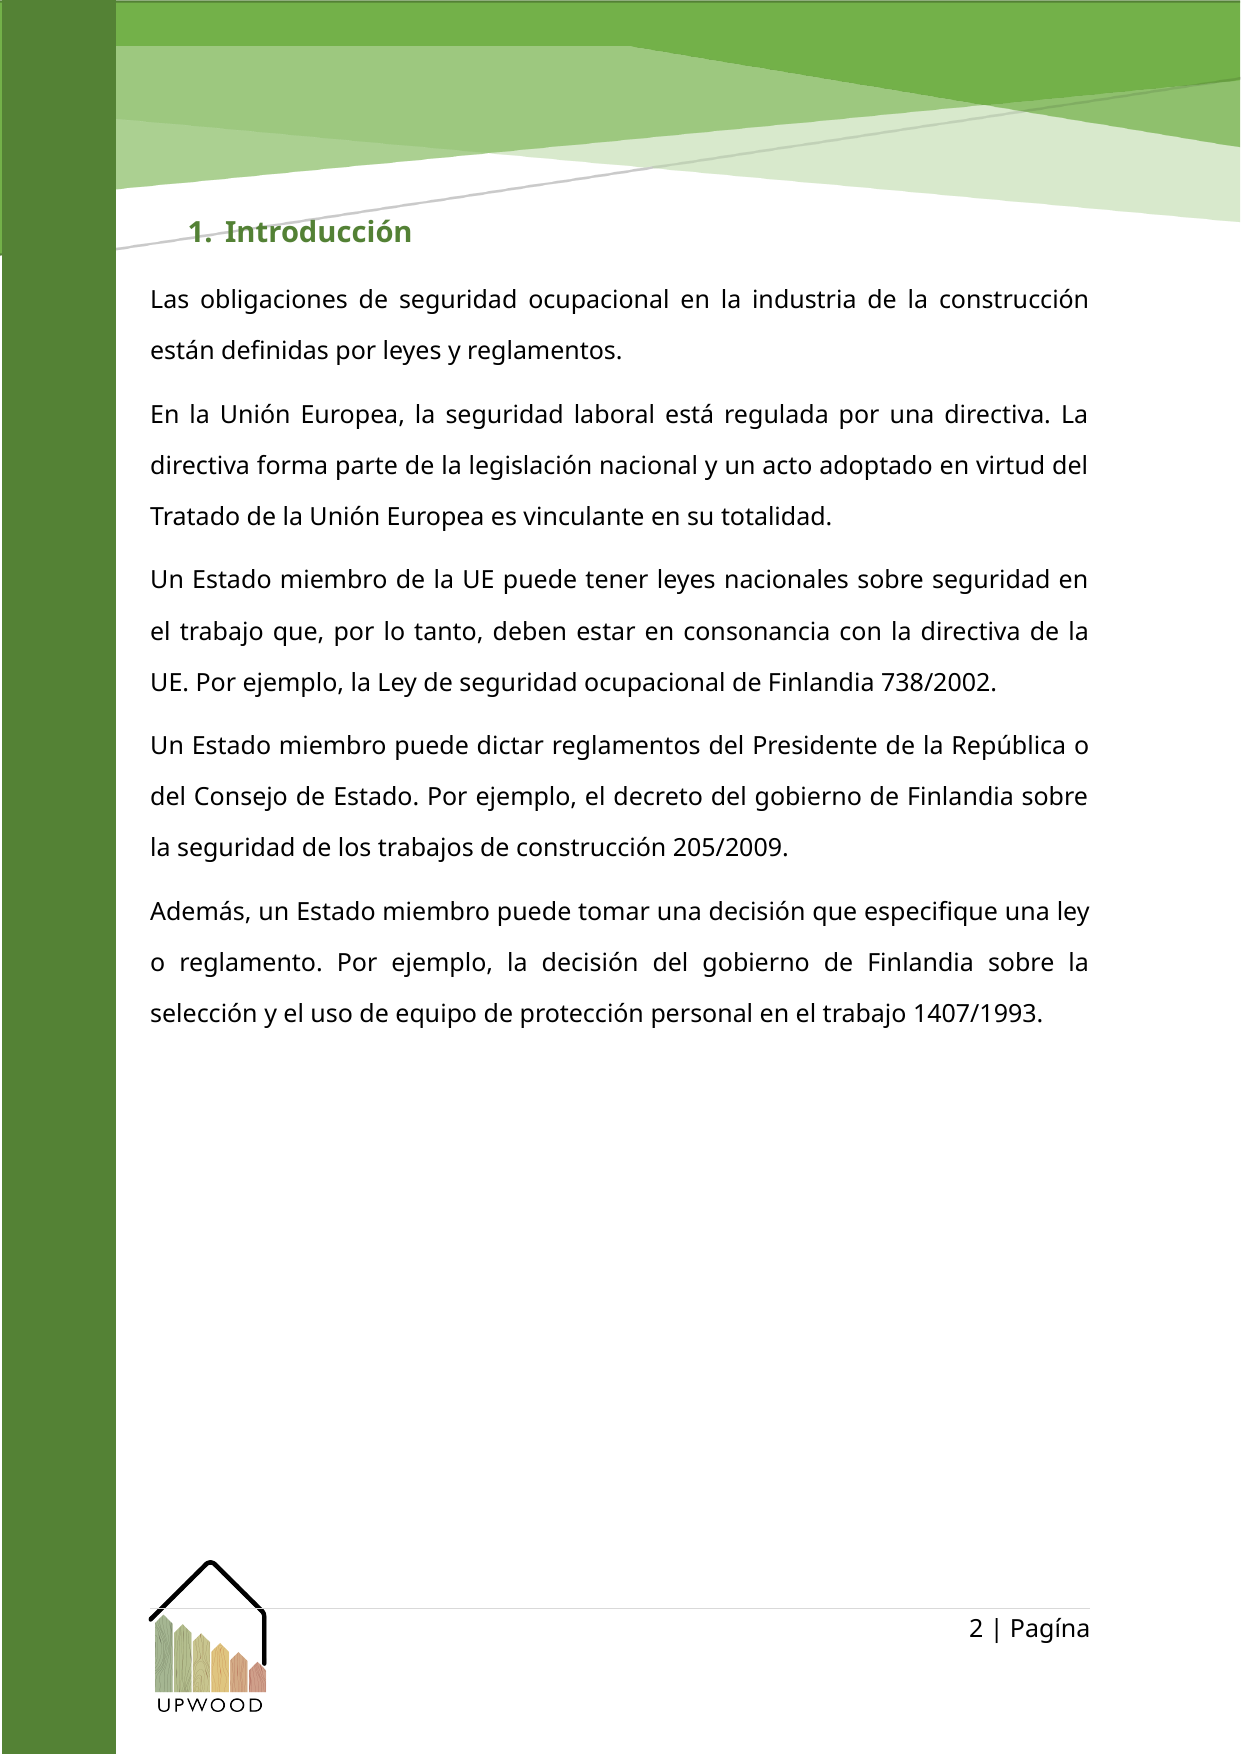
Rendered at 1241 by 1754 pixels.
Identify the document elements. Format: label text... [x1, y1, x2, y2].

picture [116, 46, 1241, 283]
subtitle Introducción [187, 211, 1090, 251]
text Las obligaciones de seguridad ocupacional en la industria de la construcción están definidas por leyes y reglamentos. [150, 282, 1090, 367]
picture [148, 1560, 267, 1712]
text Un Estado miembro puede dictar reglamentos del Presidente de la República o del Consejo de Estado. Por ejemplo, el decreto del gobierno de Finlandia sobre la seguridad de los trabajos de construcción 205/2009. [150, 728, 1090, 864]
text Además, un Estado miembro puede tomar una decisión que especifique una ley o reglamento. Por ejemplo, la decisión del gobierno de Finlandia sobre la selección y el uso de equipo de protección personal en el trabajo 1407/1993. [150, 893, 1090, 1029]
text En la Unión Europea, la seguridad laboral está regulada por una directiva. La directiva forma parte de la legislación nacional y un acto adoptado en virtud del Tratado de la Unión Europea es vinculante en su totalidad. [150, 396, 1090, 533]
text Un Estado miembro de la UE puede tener leyes nacionales sobre seguridad en el trabajo que, por lo tanto, deben estar en consonancia con la directiva de la UE. Por ejemplo, la Ley de seguridad ocupacional de Finlandia 738/2002. [150, 562, 1090, 698]
